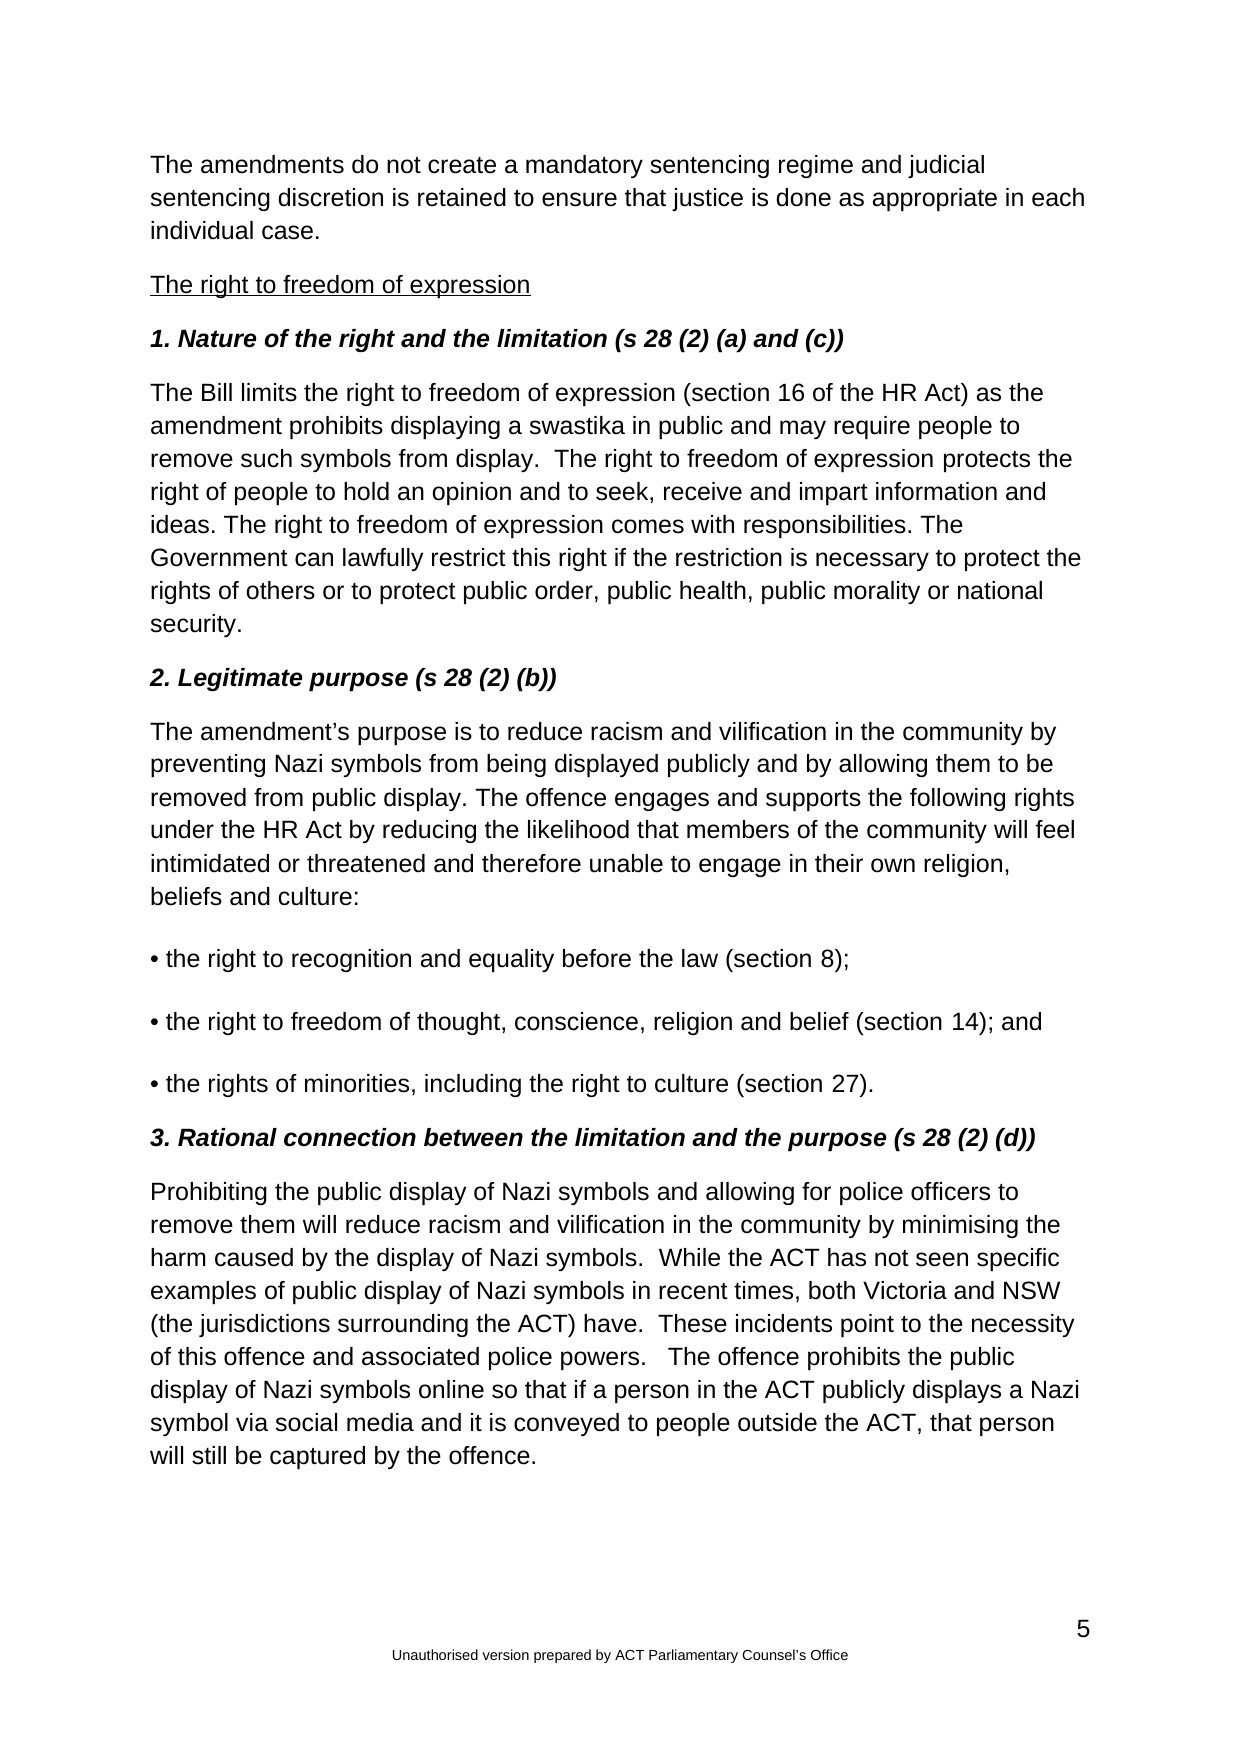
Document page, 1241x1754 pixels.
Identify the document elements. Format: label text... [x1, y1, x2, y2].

text The Bill limits the right to freedom of expression (section 16 of the HR Act) as the amendment prohibits displaying a swastika in public and may require people to remove such symbols from display. The right to freedom of expression protects the right of people to hold an opinion and to seek, receive and impart information and ideas. The right to freedom of expression comes with responsibilities. The Government can lawfully restrict this right if the restriction is necessary to protect the rights of others or to protect public order, public health, public morality or national security. [150, 378, 1090, 637]
text • the rights of minorities, including the right to culture (section 27). [150, 1060, 1090, 1098]
text The amendments do not create a mandatory sentencing regime and judicial sentencing discretion is retained to ensure that justice is done as appropriate in each individual case. [150, 150, 1090, 245]
text 2. Legitimate purpose (s 28 (2) (b)) [150, 663, 1090, 691]
text • the right to recognition and equality before the law (section 8); [150, 935, 1090, 973]
text 1. Nature of the right and the limitation (s 28 (2) (a) and (c)) [150, 324, 1090, 352]
text Prohibiting the public display of Nazi symbols and allowing for police officers to remove them will reduce racism and vilification in the community by minimising the harm caused by the display of Nazi symbols. While the ACT has not seen specific examples of public display of Nazi symbols in recent times, both Victoria and NSW (the jurisdictions surrounding the ACT) have. These incidents point to the necessity of this offence and associated police powers. The offence prohibits the public display of Nazi symbols online so that if a person in the ACT publicly displays a Nazi symbol via social media and it is conveyed to people outside the ACT, that person will still be captured by the offence. [150, 1177, 1090, 1470]
text 3. Rational connection between the limitation and the purpose (s 28 (2) (d)) [150, 1123, 1090, 1152]
text The right to freedom of expression [150, 270, 1090, 299]
text The amendment’s purpose is to reduce racism and vilification in the community by preventing Nazi symbols from being displayed publicly and by allowing them to be removed from public display. The offence engages and supports the following rights under the HR Act by reducing the likelihood that members of the community will feel intimidated or threatened and therefore unable to engage in their own religion, beliefs and culture: [150, 716, 1090, 910]
text • the right to freedom of thought, conscience, religion and belief (section 14); and [150, 998, 1090, 1035]
